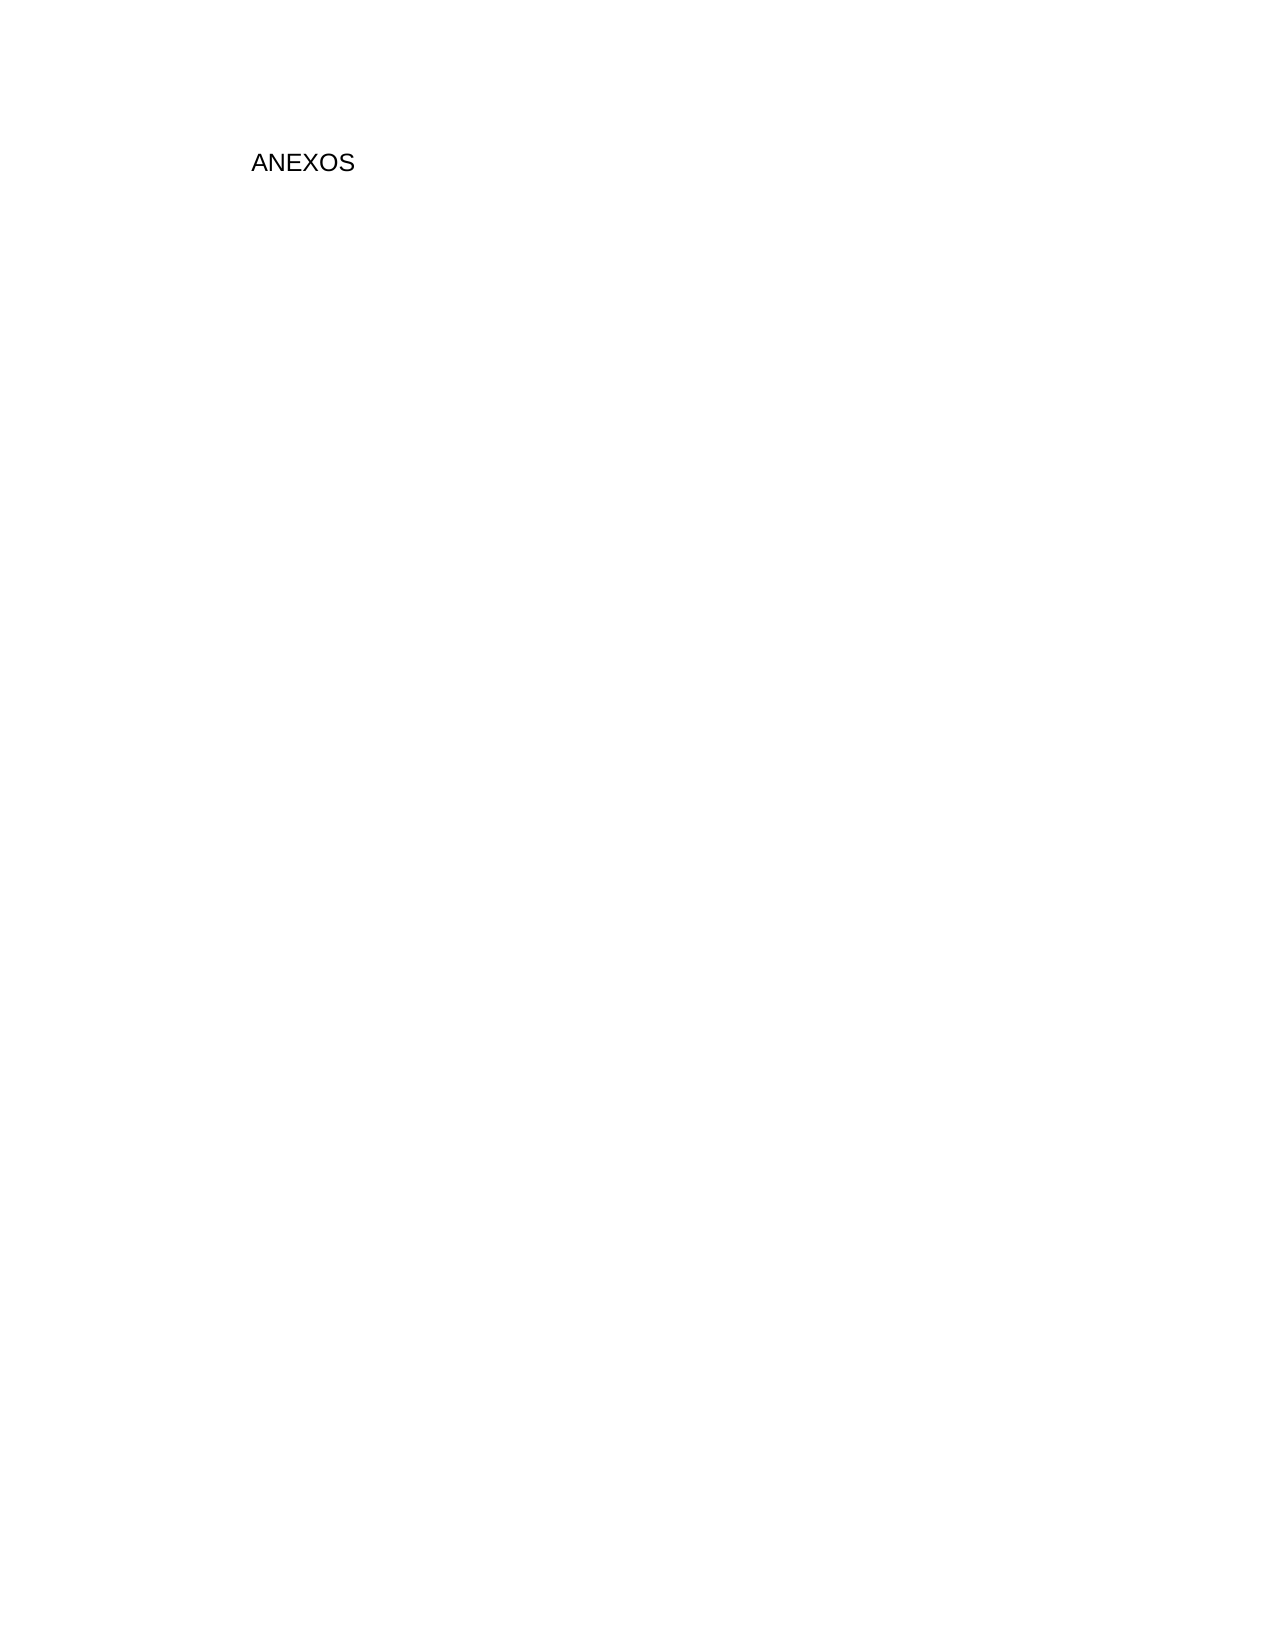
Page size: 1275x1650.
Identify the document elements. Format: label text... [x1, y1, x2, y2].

text ANEXOS [177, 148, 1098, 176]
